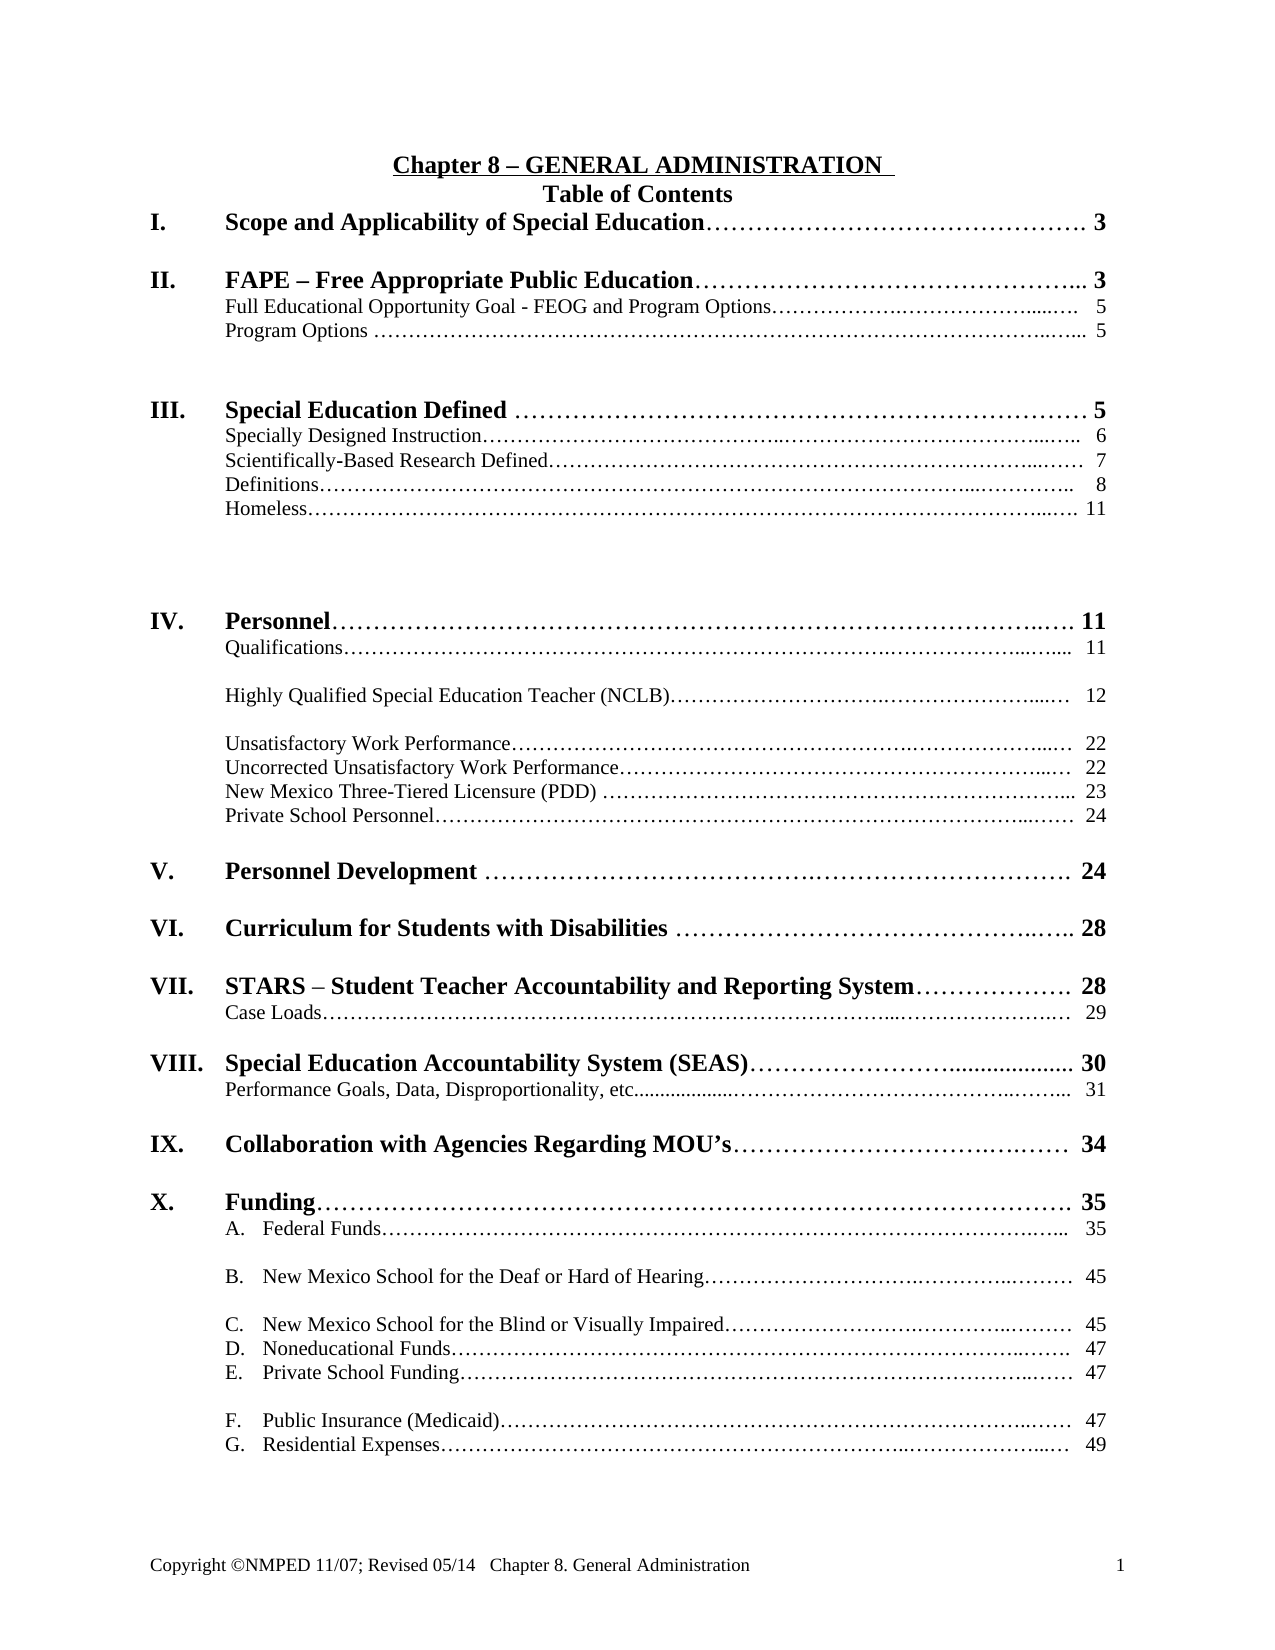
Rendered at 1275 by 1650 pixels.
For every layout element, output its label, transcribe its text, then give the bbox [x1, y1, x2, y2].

text Qualifications…………………………………………………………………….………………...….... 11 [225, 635, 1125, 683]
text F. Public Insurance (Medicaid)…………………………………………………………………..…… 47 [225, 1408, 1125, 1432]
text Table of Contents [150, 179, 1125, 207]
text Specially Designed Instruction……………………………………..………………………………...….. 6 [225, 423, 1125, 447]
text VIII. Special Education Accountability System (SEAS)…………………….................... 30 [150, 1048, 1125, 1077]
text X. Funding………………………………………………………………………………. 35 [150, 1187, 1125, 1216]
text Private School Personnel…………………………………………………………………………...…… 24 [225, 803, 1125, 827]
list Special Education Defined …………………………………………………………… 5 [150, 395, 1125, 423]
text Homeless……………………………………………………………………………………………...…. 11 [225, 496, 1125, 606]
text C. New School for the Blind or Visually Impaired……………………….…………..……… 45 [225, 1312, 1125, 1336]
text Highly Qualified Special Education Teacher (NCLB)………………………….…………………....… 12 [225, 683, 1125, 731]
text G. Residential Expenses…………………………………………………………..………………...… 49 [225, 1432, 1125, 1456]
subtitle Chapter 8 – GENERAL ADMINISTRATION [150, 150, 1125, 179]
text IX. Collaboration with Agencies Regarding MOU’s………………………….….…… 34 [150, 1129, 1125, 1158]
text VII. STARS – Student Teacher Accountability and Reporting System………………. 28 [150, 971, 1125, 1000]
text D. Noneducational Funds………………………………………………………………………..……. 47 [225, 1336, 1125, 1360]
text Case Loads………………………………………………………………………...………………….… 29 [225, 1000, 1125, 1024]
text VI. Curriculum for Students with Disabilities ……………………………………..….. 28 [150, 913, 1125, 942]
text Program Options ……………………………………………………………………………………..…... 5 [225, 318, 1125, 366]
list FAPE – Free Appropriate Public Education………………………………………... 3 [150, 265, 1125, 294]
text V. Personnel Development ………………………………….…………………………. 24 [150, 856, 1125, 885]
text Scientifically-Based Research Defined……………………………………………………………...…… 7 [225, 447, 1125, 472]
text B. for the Deaf or Hard of Hearing………………………….…………..……… 45 [225, 1264, 1125, 1312]
text Performance Goals, Data, Disproportionality, etc...................…………………………………..……... 31 [225, 1077, 1125, 1101]
text Unsatisfactory Work Performance………………………………………………….………………...… 22 [225, 731, 1125, 755]
text Full Educational Goal - FEOG and Program Options……………….……………….....…. 5 [225, 294, 1125, 318]
text Uncorrected Unsatisfactory Work Performance……………………………………………………...… 22 [225, 755, 1125, 779]
text A. Federal Funds………………………………………………………………………………….…... 35 [225, 1216, 1125, 1264]
text Definitions…………………………………………………………………………………...………….. 8 [225, 472, 1125, 496]
list Personnel…………………………………………………………………………..…. 11 [150, 606, 1125, 635]
text New Mexico Three-Tiered Licensure (PDD) …………………………………………………………... 23 [225, 779, 1125, 803]
list Scope and Applicability of Special Education………………………………………. 3 [150, 207, 1125, 236]
text E. Private School Funding………………………………………………………………………..…… 47 [225, 1360, 1125, 1408]
